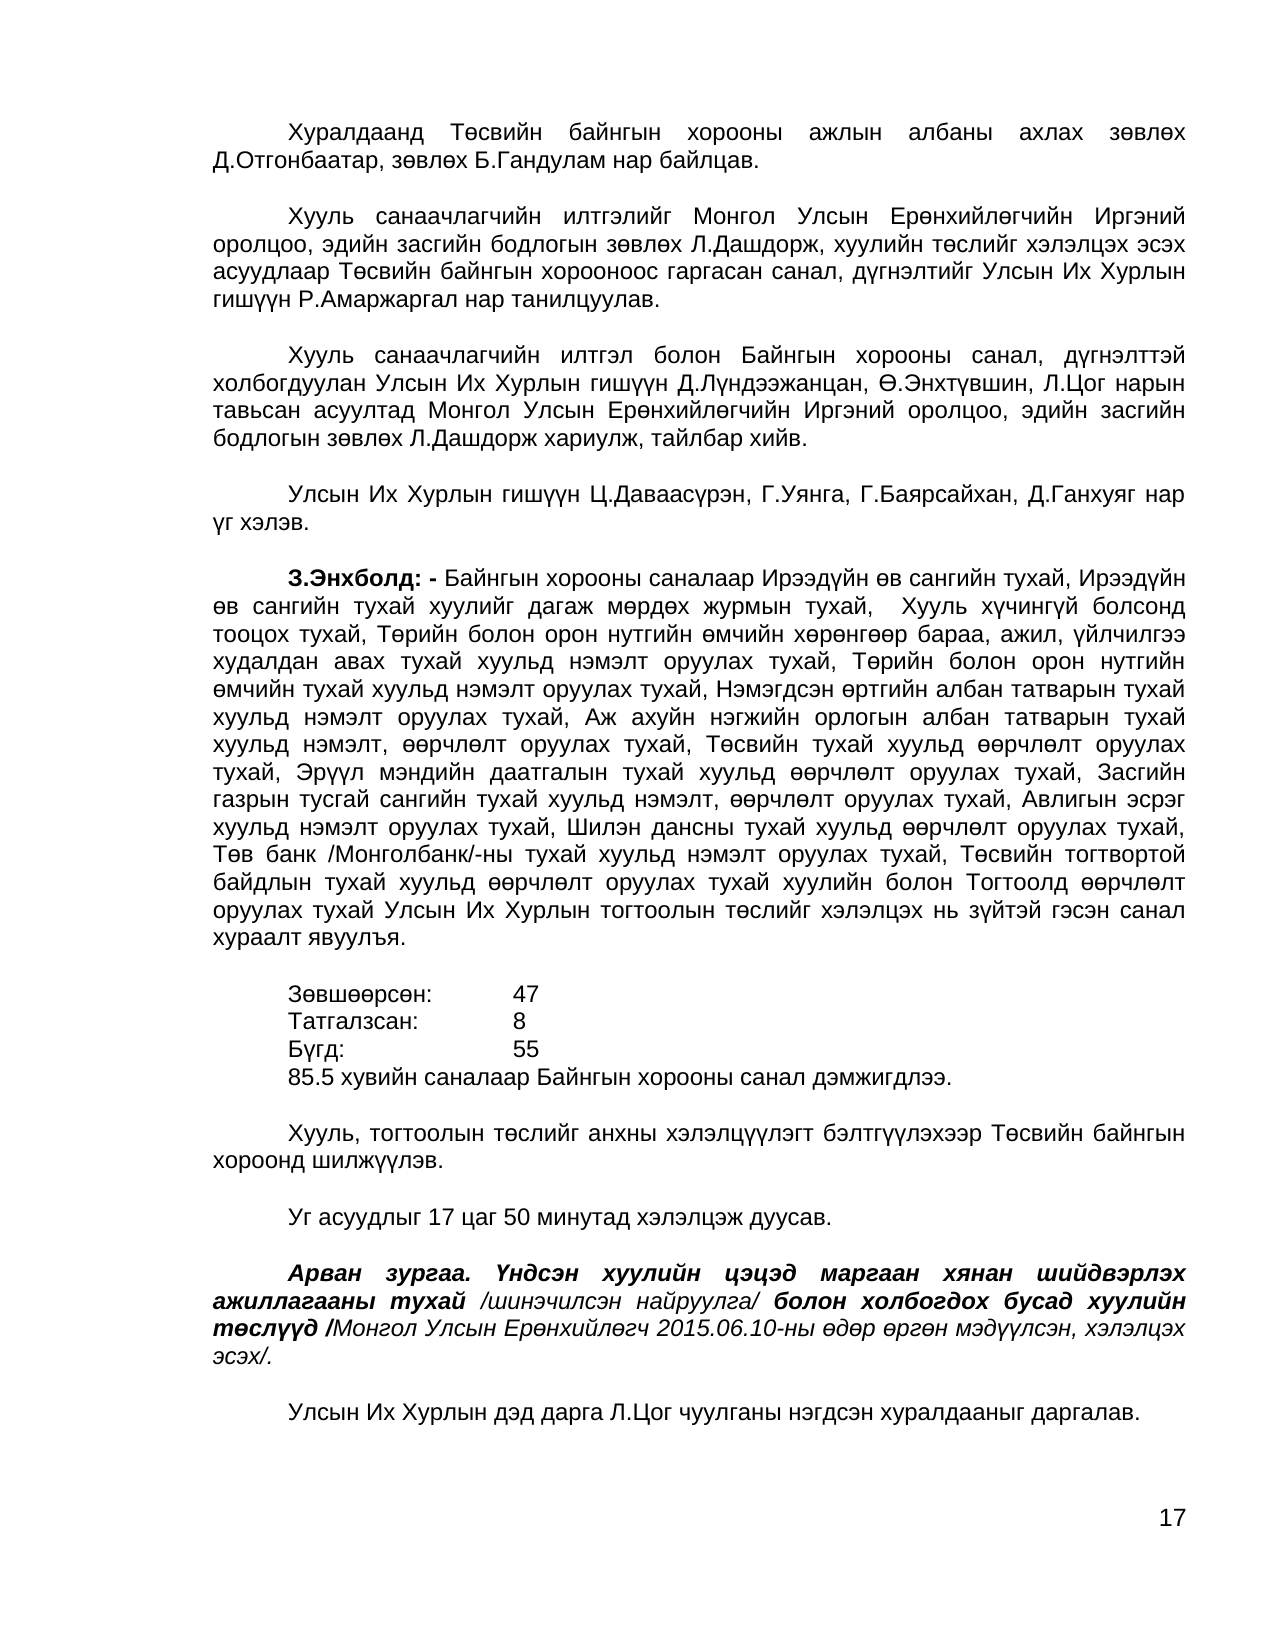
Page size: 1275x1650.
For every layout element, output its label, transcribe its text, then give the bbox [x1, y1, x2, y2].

text Улсын Их Хурлын дэд дарга Л.Цог чуулганы нэгдсэн хуралдааныг даргалав. [213, 1398, 1186, 1426]
text З.Энхболд: - Байнгын хорооны саналаар Ирээдүйн өв сангийн тухай, Ирээдүйн өв сангийн тухай хуулийг дагаж мөрдөх журмын тухай, Хууль хүчингүй болсонд тооцох тухай, Төрийн болон орон нутгийн өмчийн хөрөнгөөр бараа, ажил, үйлчилгээ худалдан авах тухай хуульд нэмэлт оруулах тухай, Төрийн болон орон нутгийн өмчийн тухай хуульд нэмэлт оруулах тухай, Нэмэгдсэн өртгийн албан татварын тухай хуульд нэмэлт оруулах тухай, Аж ахуйн нэгжийн орлогын албан татварын тухай хуульд нэмэлт, өөрчлөлт оруулах тухай, Төсвийн тухай хуульд өөрчлөлт оруулах тухай, Эрүүл мэндийн даатгалын тухай хуульд өөрчлөлт оруулах тухай, Засгийн газрын тусгай сангийн тухай хуульд нэмэлт, өөрчлөлт оруулах тухай, Авлигын эсрэг хуульд нэмэлт оруулах тухай, Шилэн дансны тухай хуульд өөрчлөлт оруулах тухай, Төв банк /Монголбанк/-ны тухай хуульд нэмэлт оруулах тухай, Төсвийн тогтвортой байдлын тухай хуульд өөрчлөлт оруулах тухай хуулийн болон Тогтоолд өөрчлөлт оруулах тухай Улсын Их Хурлын тогтоолын төслийг хэлэлцэх нь зүйтэй гэсэн санал хураалт явуулъя. [213, 564, 1186, 951]
text Хууль, тогтоолын төслийг анхны хэлэлцүүлэгт бэлтгүүлэхээр Төсвийн байнгын хороонд шилжүүлэв. [213, 1119, 1186, 1174]
text Уг асуудлыг 17 цаг 50 минутад хэлэлцэж дуусав. [213, 1203, 1186, 1230]
text Арван зургаа. Үндсэн хуулийн цэцэд маргаан хянан шийдвэрлэх ажиллагааны тухай /шинэчилсэн найруулга/ болон холбогдох бусад хуулийн төслүүд /Монгол Улсын Ерөнхийлөгч 2015.06.10-ны өдөр өргөн мэдүүлсэн, хэлэлцэх эсэх/. [213, 1259, 1186, 1369]
text Хууль санаачлагчийн илтгэлийг Монгол Улсын Ерөнхийлөгчийн Иргэний оролцоо, эдийн засгийн бодлогын зөвлөх Л.Дашдорж, хуулийн төслийг хэлэлцэх эсэх асуудлаар Төсвийн байнгын хорооноос гаргасан санал, дүгнэлтийг Улсын Их Хурлын гишүүн Р.Амаржаргал нар танилцуулав. [213, 202, 1186, 312]
text 85.5 хувийн саналаар Байнгын хорооны санал дэмжигдлээ. [213, 1062, 1186, 1090]
text Хууль санаачлагчийн илтгэл болон Байнгын хорооны санал, дүгнэлттэй холбогдуулан Улсын Их Хурлын гишүүн Д.Лүндээжанцан, Ө.Энхтүвшин, Л.Цог нарын тавьсан асуултад Монгол Улсын Ерөнхийлөгчийн Иргэний оролцоо, эдийн засгийн бодлогын зөвлөх Л.Дашдорж хариулж, тайлбар хийв. [213, 341, 1186, 452]
text Татгалзсан: 8 [213, 1007, 1186, 1035]
text Улсын Их Хурлын гишүүн Ц.Даваасүрэн, Г.Уянга, Г.Баярсайхан, Д.Ганхуяг нар үг хэлэв. [213, 480, 1186, 536]
text Хуралдаанд Төсвийн байнгын хорооны ажлын албаны ахлах зөвлөх Д.Отгонбаатар, зөвлөх Б.Гандулам нар байлцав. [213, 118, 1186, 173]
text Зөвшөөрсөн: 47 [213, 979, 1186, 1007]
text Бүгд: 55 [213, 1035, 1186, 1062]
